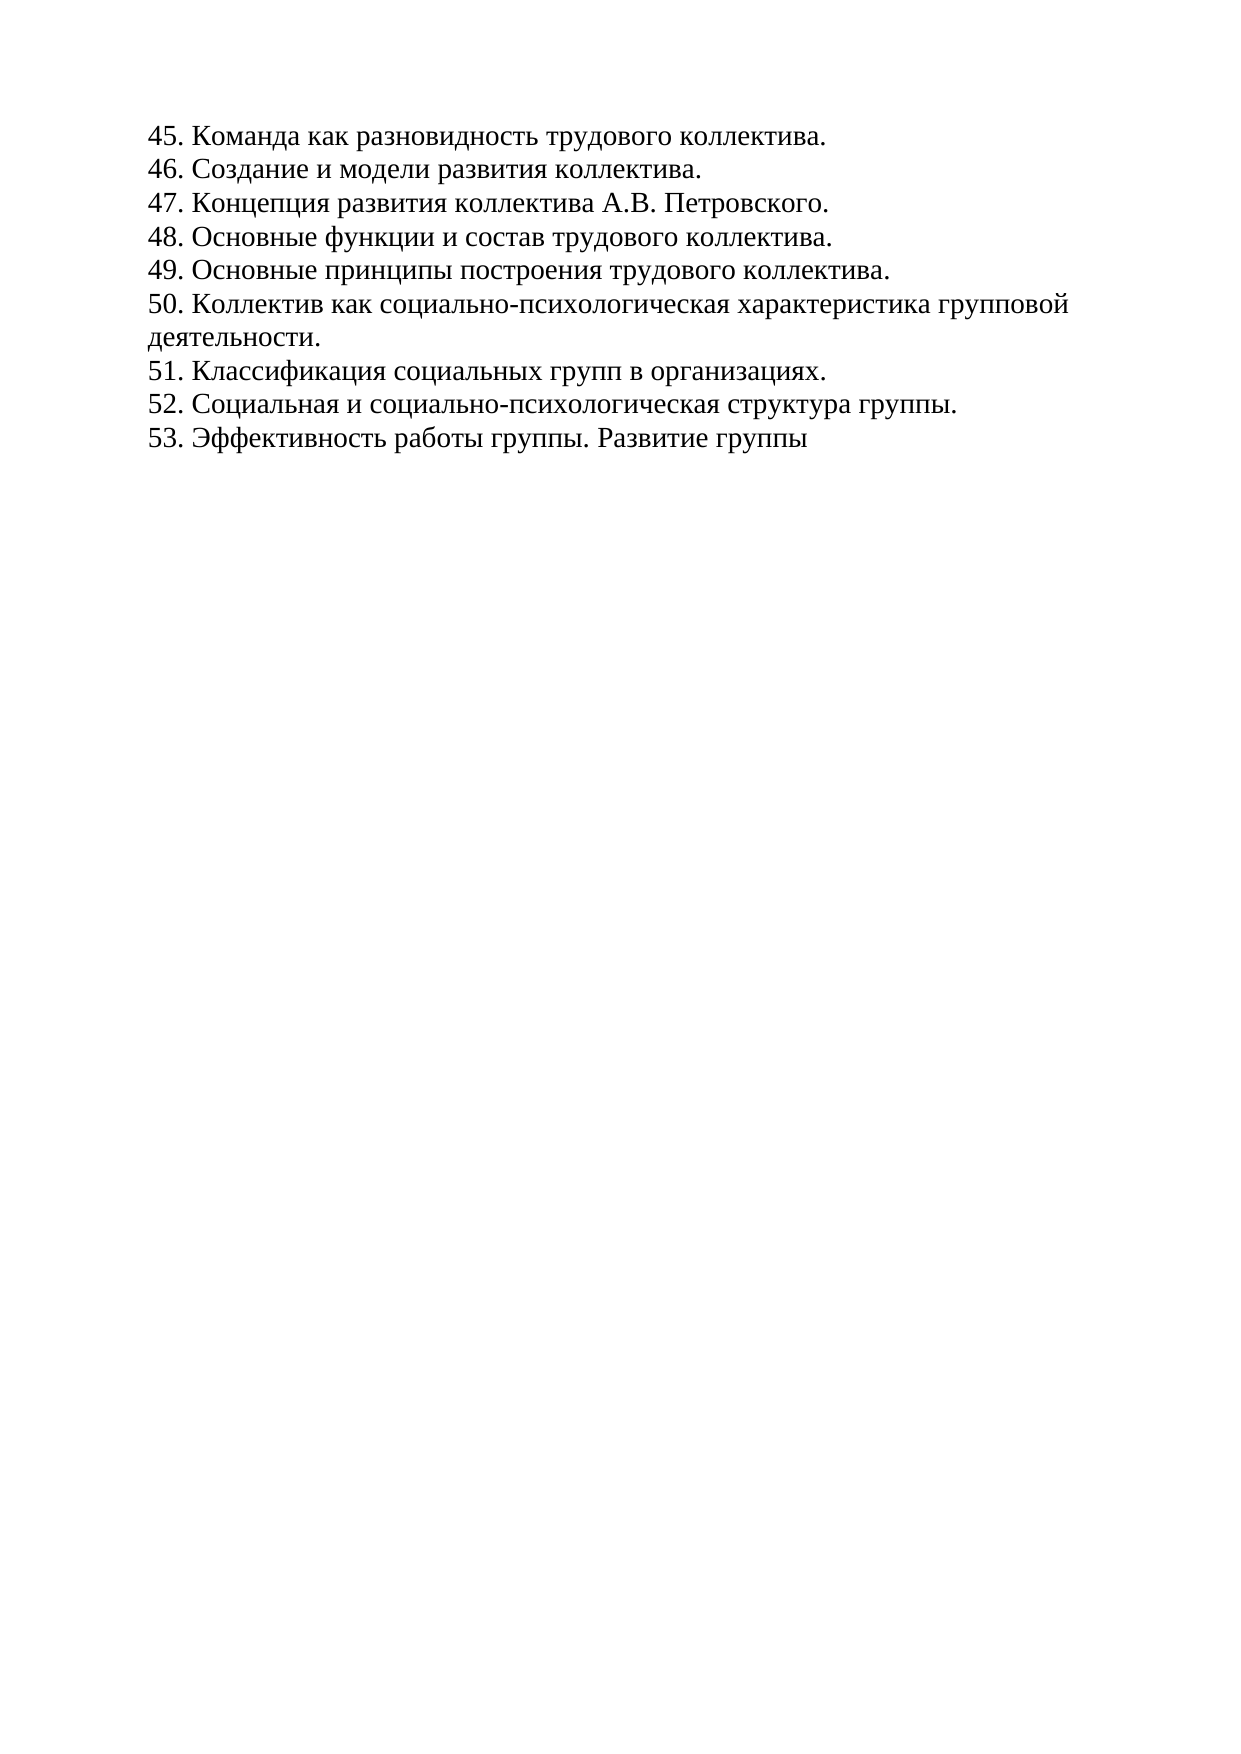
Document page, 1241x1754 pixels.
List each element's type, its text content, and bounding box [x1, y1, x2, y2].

text 52. Социальная и социально-психологическая структура группы. [148, 386, 1122, 420]
text 53. Эффективность работы группы. Развитие группы [148, 420, 1122, 453]
text 46. Создание и модели развития коллектива. [148, 152, 1122, 185]
text 47. Концепция развития коллектива А.В. Петровского. [148, 185, 1122, 219]
text 51. Классификация социальных групп в организациях. [148, 353, 1122, 386]
text 48. Основные функции и состав трудового коллектива. [148, 219, 1122, 252]
text 50. Коллектив как социально-психологическая характеристика групповой деятельности. [148, 286, 1122, 353]
text 49. Основные принципы построения трудового коллектива. [148, 252, 1122, 286]
text 45. Команда как разновидность трудового коллектива. [148, 118, 1122, 152]
